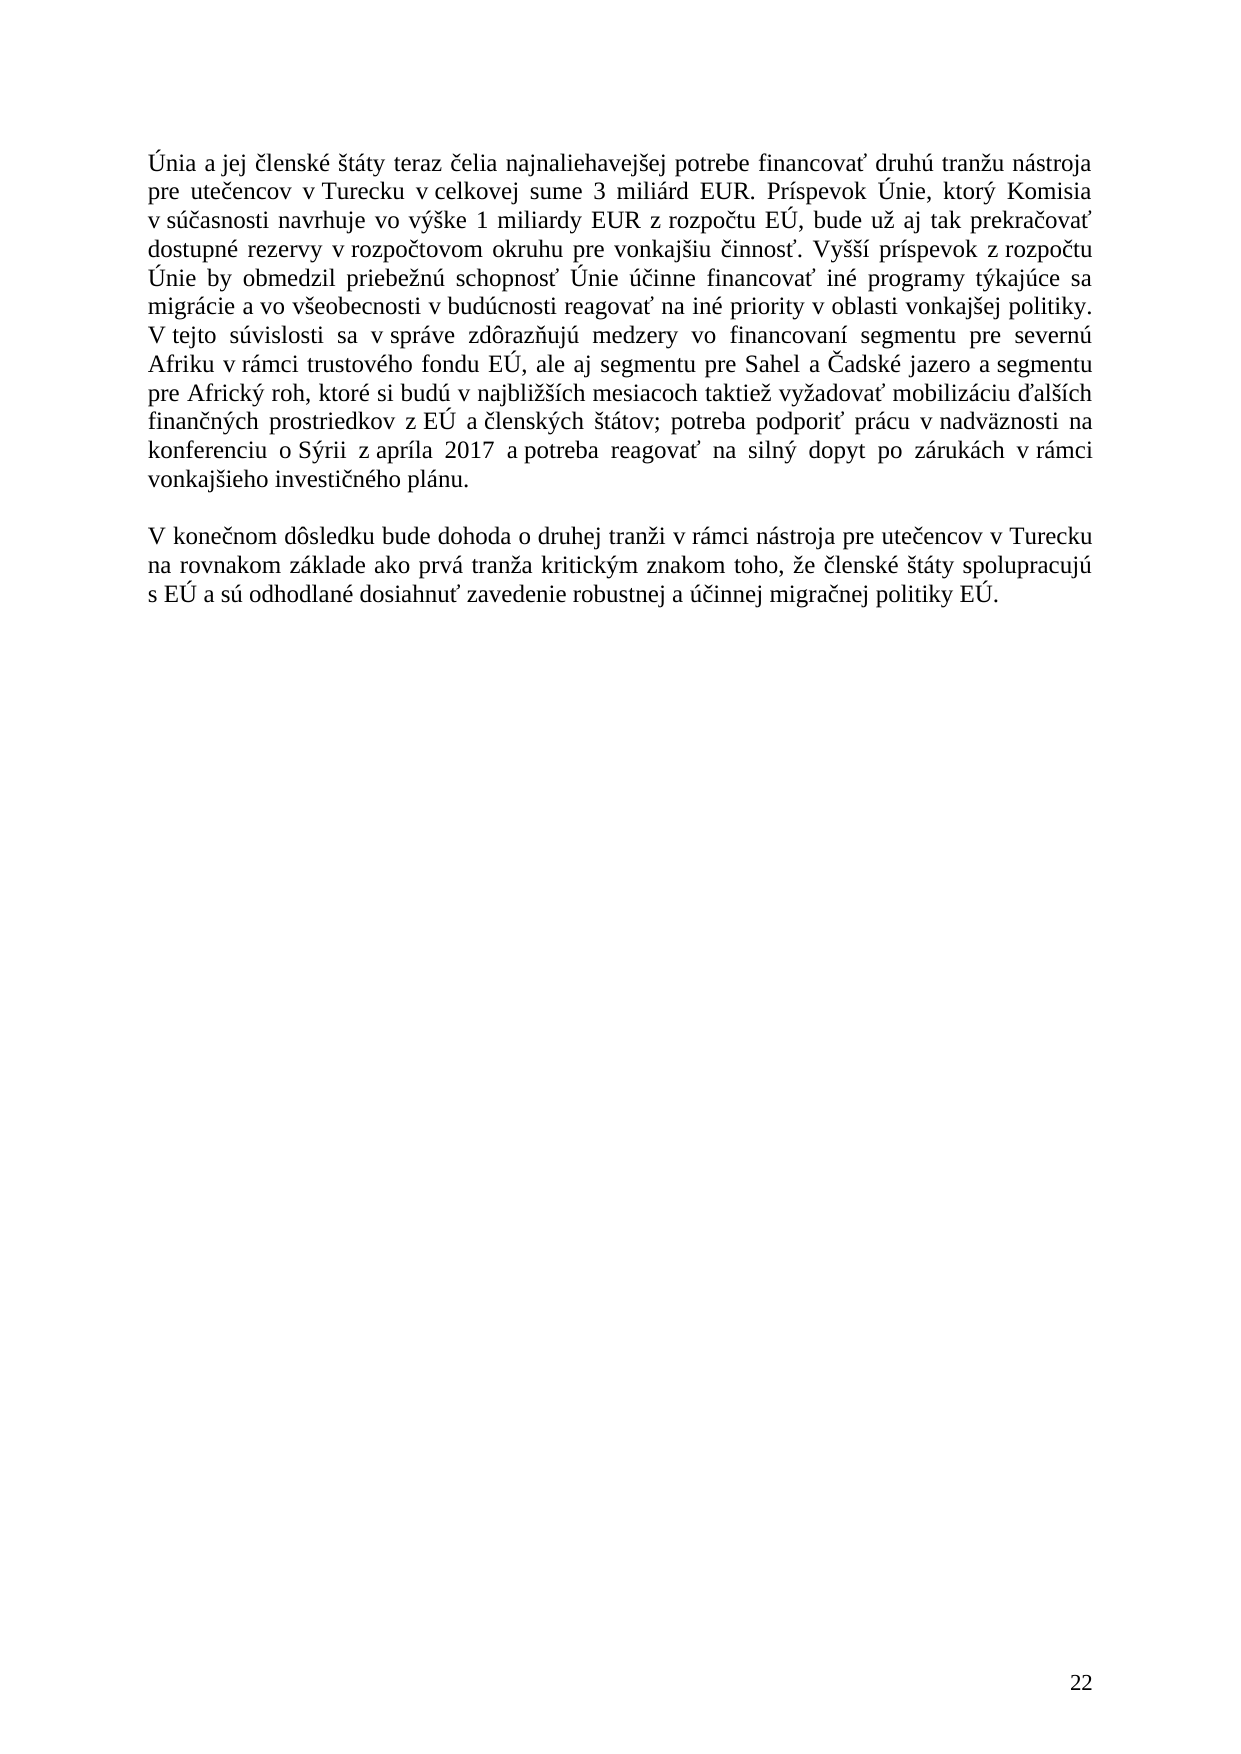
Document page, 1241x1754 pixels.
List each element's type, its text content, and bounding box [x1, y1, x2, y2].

text Únia a jej členské štáty teraz čelia najnaliehavejšej potrebe financovať druhú tranžu nástroja pre utečencov v Turecku v celkovej sume 3 miliárd EUR. Príspevok Únie, ktorý Komisia v súčasnosti navrhuje vo výške 1 miliardy EUR z rozpočtu EÚ, bude už aj tak prekračovať dostupné rezervy v rozpočtovom okruhu pre vonkajšiu činnosť. Vyšší príspevok z rozpočtu Únie by obmedzil priebežnú schopnosť Únie účinne financovať iné programy týkajúce sa migrácie a vo všeobecnosti v budúcnosti reagovať na iné priority v oblasti vonkajšej politiky. V tejto súvislosti sa v správe zdôrazňujú medzery vo financovaní segmentu pre severnú Afriku v rámci trustového fondu EÚ, ale aj segmentu pre Sahel a Čadské jazero a segmentu pre Africký roh, ktoré si budú v najbližších mesiacoch taktiež vyžadovať mobilizáciu ďalších finančných prostriedkov z EÚ a členských štátov; potreba podporiť prácu v nadväznosti na konferenciu o Sýrii z apríla 2017 a potreba reagovať na silný dopyt po zárukách v rámci vonkajšieho investičného plánu. [148, 148, 1092, 493]
text V konečnom dôsledku bude dohoda o druhej tranži v rámci nástroja pre utečencov v Turecku na rovnakom základe ako prvá tranža kritickým znakom toho, že členské štáty spolupracujú s EÚ a sú odhodlané dosiahnuť zavedenie robustnej a účinnej migračnej politiky EÚ. [148, 521, 1092, 608]
